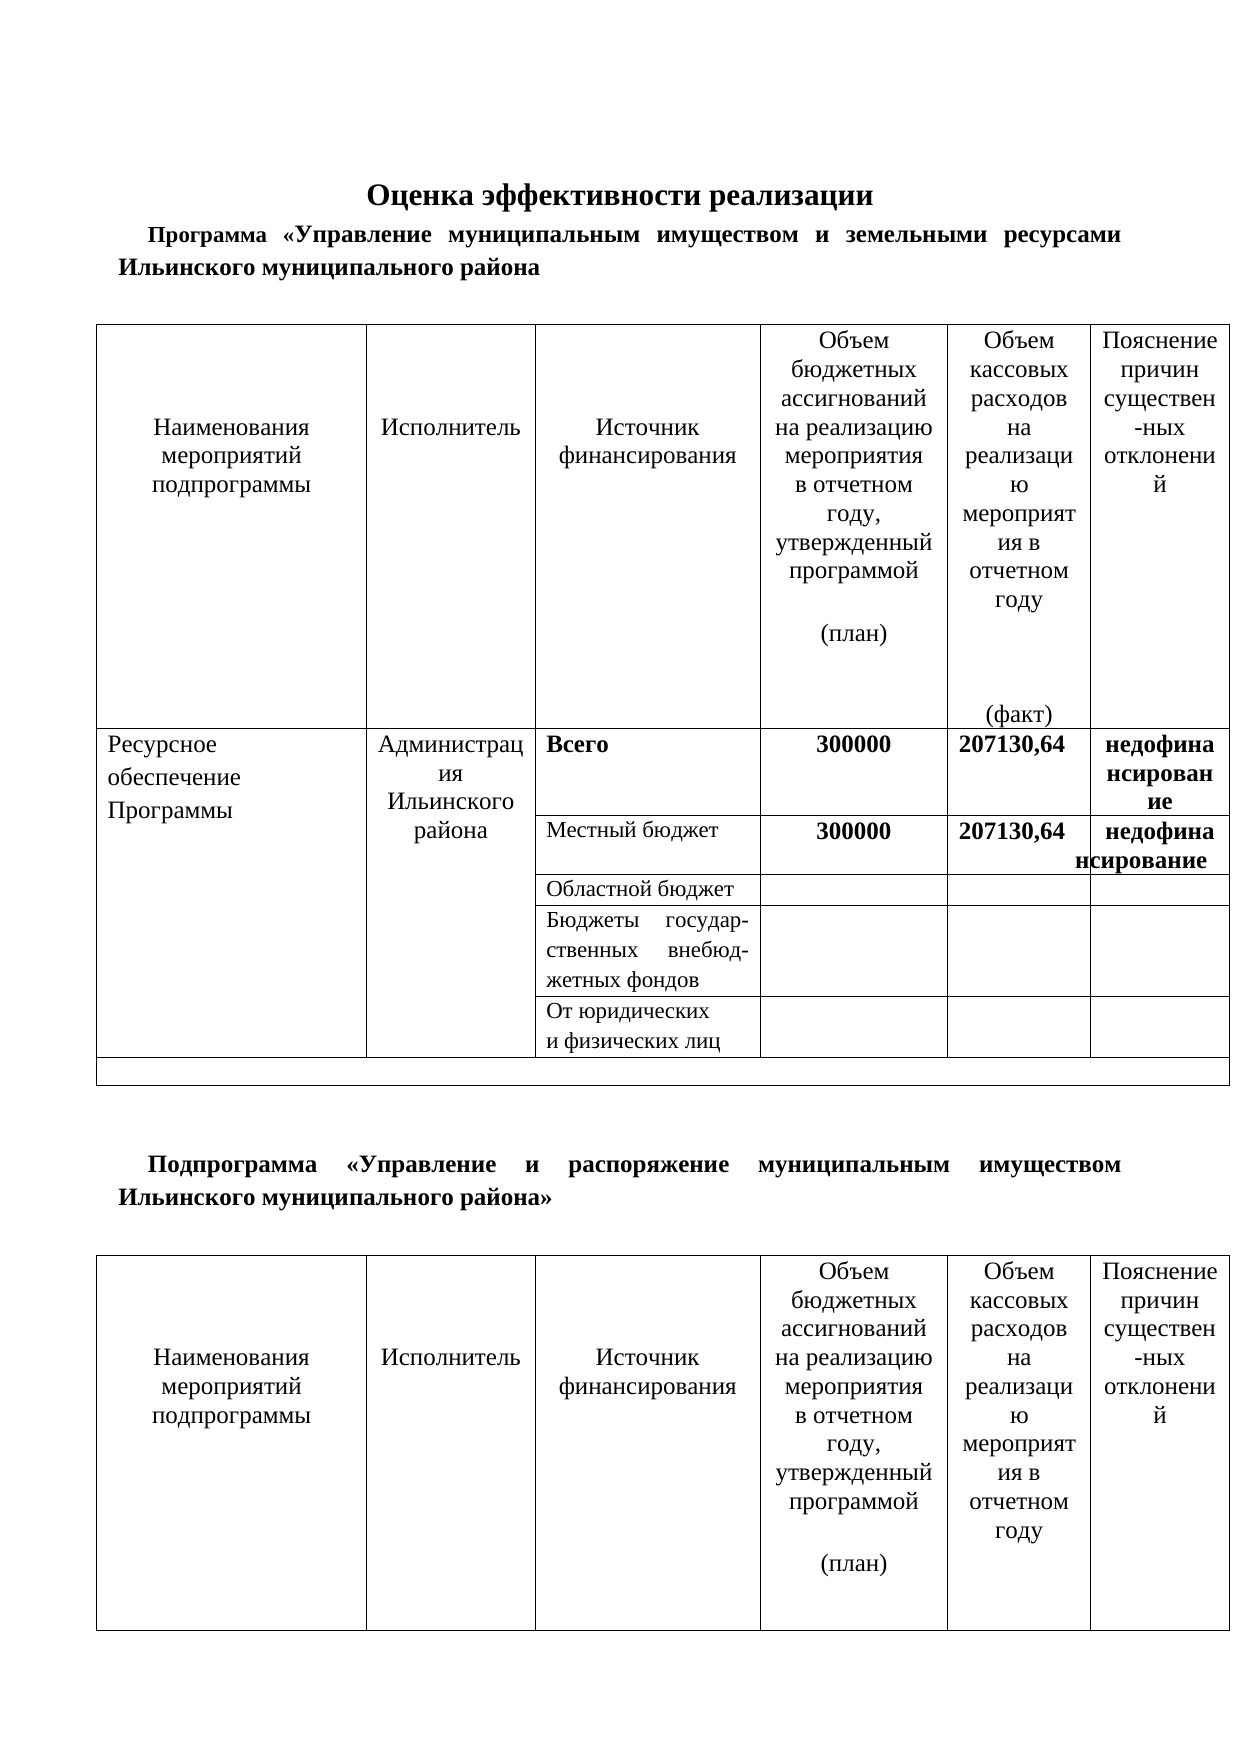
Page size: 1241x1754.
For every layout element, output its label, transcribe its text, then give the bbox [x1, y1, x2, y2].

table_cell [948, 997, 1090, 1057]
table_cell [1091, 997, 1229, 1057]
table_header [536, 1256, 760, 1630]
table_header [948, 1256, 1090, 1630]
table_cell От юридических и физических лиц [536, 997, 760, 1057]
table_cell Администрация Ильинского района [367, 729, 535, 1057]
table_cell Всего [536, 729, 760, 815]
table_cell [1091, 875, 1229, 904]
table_header Наименования мероприятий подпрограммы [97, 325, 366, 728]
table_cell [948, 906, 1090, 996]
table_header Исполнитель [367, 1256, 535, 1630]
table_header Источник финансирования [536, 325, 760, 728]
table_cell 207130,64 [948, 816, 1090, 874]
table_header Объем кассовых расходов на реализацию мероприятия в отчетном году (факт) [948, 325, 1090, 728]
table_cell 300000 [761, 729, 947, 815]
table_cell [1091, 906, 1229, 996]
table_cell [97, 1058, 1229, 1084]
table_cell Областной бюджет [536, 875, 760, 904]
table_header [1091, 1256, 1229, 1630]
text Программа «Управление муниципальным имуществом и земельными ресурсами Ильинского муниципального района [118, 219, 1122, 281]
table_header Объем бюджетных ассигнований на реализацию мероприятия в отчетном году, утвержденный программой (план) [761, 325, 947, 728]
text Подпрограмма «Управление и распоряжение муниципальным имуществом Ильинского муниципального района» [118, 1149, 1122, 1211]
table_cell Бюджеты государ-ственных внебюд-жетных фондов [536, 906, 760, 996]
table_cell [761, 906, 947, 996]
table_cell [948, 875, 1090, 904]
table_cell Местный бюджет [536, 816, 760, 874]
table_cell недофинансирование [1091, 729, 1229, 815]
table_cell Ресурсное обеспечение Программы [97, 729, 366, 1057]
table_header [761, 1256, 947, 1630]
table_cell 300000 [761, 816, 947, 874]
table_header Пояснение причин существен-ных отклонений [1091, 325, 1229, 728]
table_header Исполнитель [367, 325, 535, 728]
table_cell [761, 997, 947, 1057]
table_cell недофинансирование [1091, 816, 1229, 874]
table_cell [761, 875, 947, 904]
text Оценка эффективности реализации [118, 176, 1122, 212]
table_cell 207130,64 [948, 729, 1090, 815]
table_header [97, 1256, 366, 1630]
